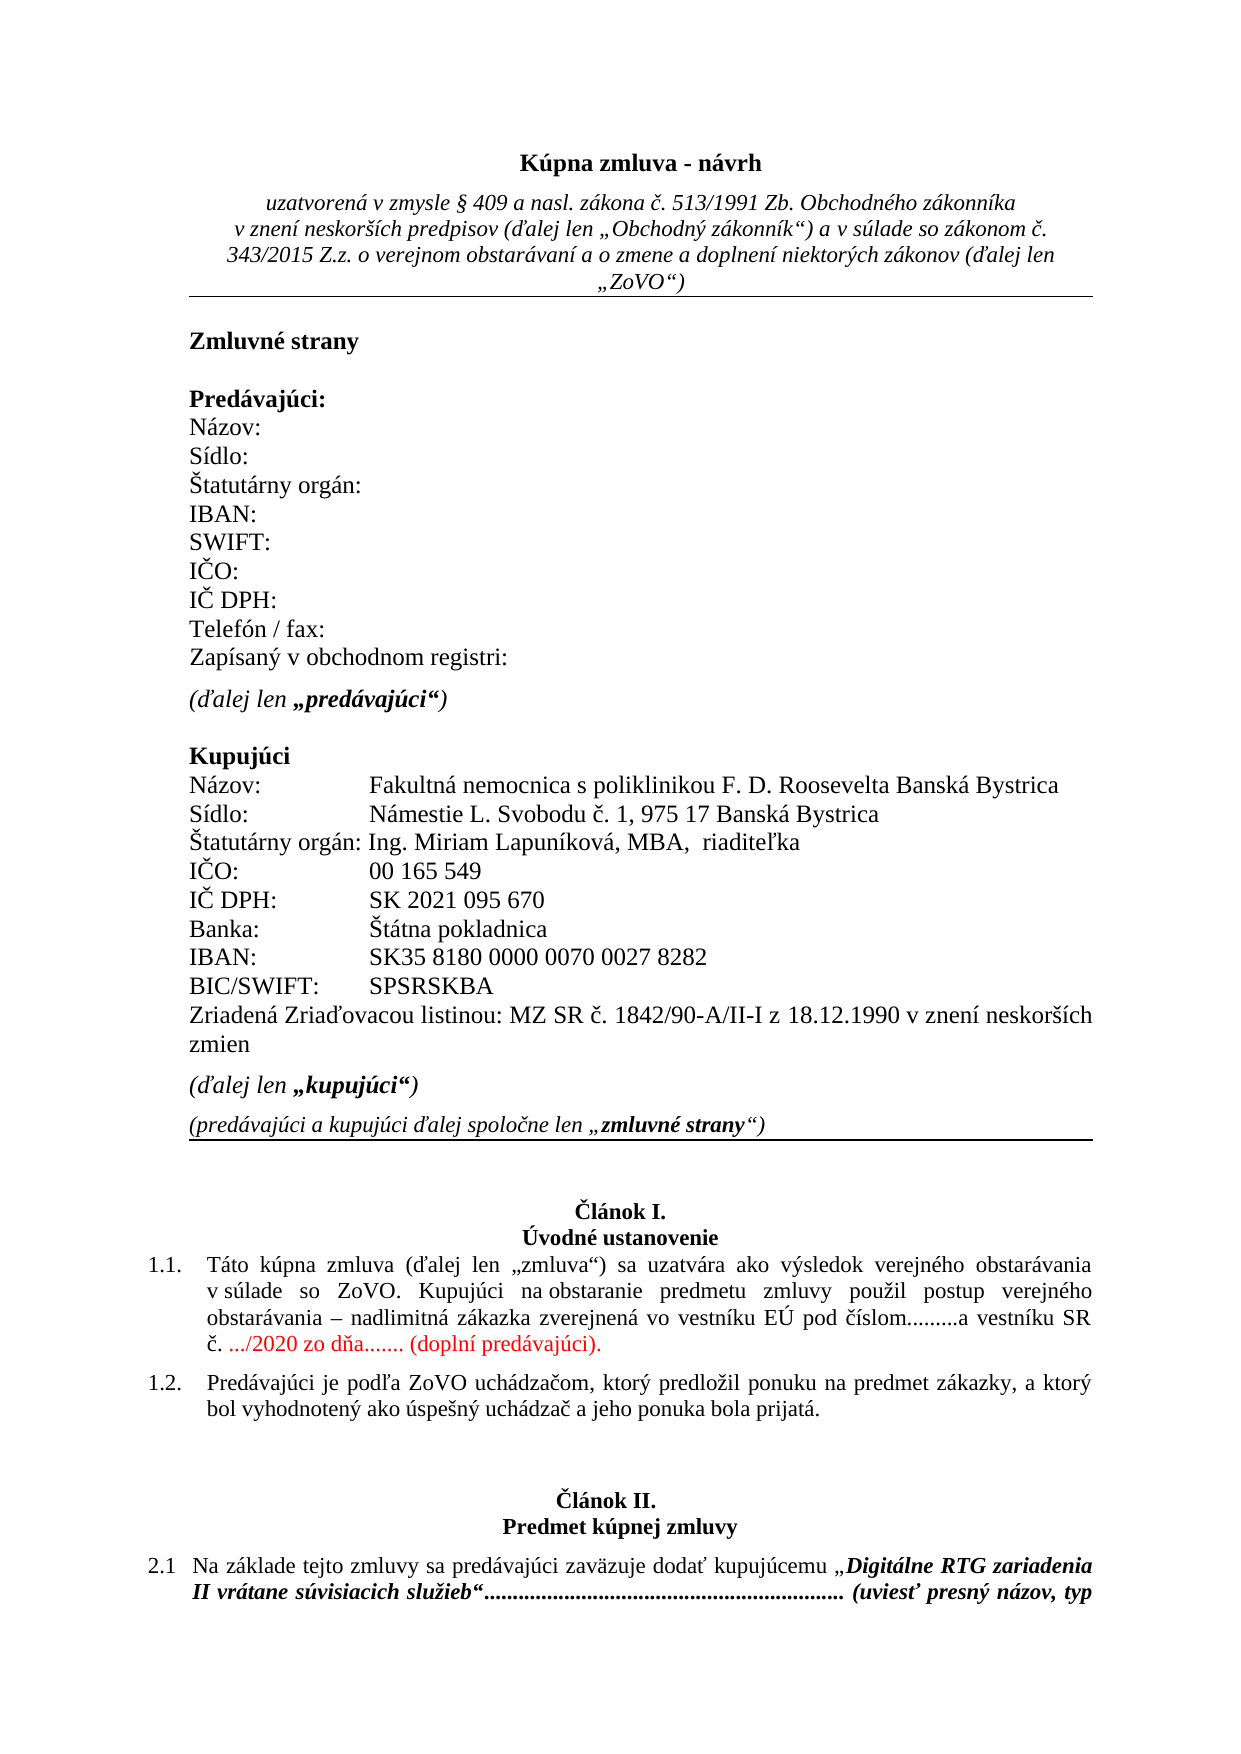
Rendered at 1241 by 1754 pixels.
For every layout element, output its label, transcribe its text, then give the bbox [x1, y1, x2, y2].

text Štatutárny orgán: Ing. Miriam Lapuníková, MBA, riaditeľka [189, 827, 1093, 856]
text (ďalej len „predávajúci“) [189, 684, 1093, 712]
list Článok I. [148, 1198, 1093, 1224]
text (predávajúci a kupujúci ďalej spoločne len „zmluvné strany“) [189, 1111, 1093, 1139]
text Kupujúci [189, 741, 1093, 770]
text IČ DPH: [189, 585, 1093, 614]
text Kúpna zmluva - návrh [189, 148, 1093, 176]
list Táto kúpna zmluva (ďalej len „zmluva“) sa uzatvára ako výsledok verejného obstarávania v súlade so ZoVO. Kupujúci na obstaranie predmetu zmluvy použil postup verejného obstarávania – nadlimitná zákazka zverejnená vo vestníku EÚ pod číslom.........a vestníku SR č. .../2020 zo dňa....... (doplní predávajúci). [148, 1251, 1093, 1356]
text Názov: [189, 412, 1093, 441]
text IČO: 00 165 549 [189, 856, 1093, 885]
text IČO: [189, 556, 1093, 585]
subtitle Predmet kúpnej zmluvy [148, 1513, 1093, 1539]
text (ďalej len „kupujúci“) [189, 1070, 1093, 1099]
text Sídlo: Námestie L. Svobodu č. 1, 975 17 Banská Bystrica [189, 799, 1093, 827]
text Názov: Fakultná nemocnica s poliklinikou F. D. Roosevelta Banská Bystrica [189, 770, 1093, 799]
text Článok II. [189, 1487, 1093, 1513]
text Zriadená Zriaďovacou listinou: MZ SR č. 1842/90-A/II-I z 18.12.1990 v znení neskorších zmien [189, 1000, 1093, 1057]
text IBAN: [189, 499, 1093, 527]
text Zapísaný v obchodnom registri: [189, 642, 1122, 671]
text IBAN: SK35 8180 0000 0070 0027 8282 [189, 942, 1093, 971]
text Telefón / fax: [189, 614, 1093, 642]
text IČ DPH: SK 2021 095 670 [189, 885, 1093, 914]
text v znení neskorších predpisov (ďalej len „Obchodný zákonník“) a v súlade so zákonom č. 343/2015 Z.z. o verejnom obstarávaní a o zmene a doplnení niektorých zákonov (ďalej len „ZoVO“) [189, 215, 1093, 296]
text Sídlo: [189, 441, 1093, 470]
text SWIFT: [189, 527, 1093, 556]
list Predávajúci je podľa ZoVO uchádzačom, ktorý predložil ponuku na predmet zákazky, a ktorý bol vyhodnotený ako úspešný uchádzač a jeho ponuka bola prijatá. [148, 1369, 1093, 1421]
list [148, 1552, 1093, 1604]
text Zmluvné strany [189, 326, 1093, 355]
text Predávajúci: [189, 384, 1093, 412]
text Banka: Štátna pokladnica [189, 914, 1093, 942]
list Úvodné ustanovenie [148, 1224, 1093, 1251]
text uzatvorená v zmysle § 409 a nasl. zákona č. 513/1991 Zb. Obchodného zákonníka [189, 189, 1093, 215]
text BIC/SWIFT: SPSRSKBA [189, 971, 1093, 1000]
text Štatutárny orgán: [189, 470, 1093, 499]
